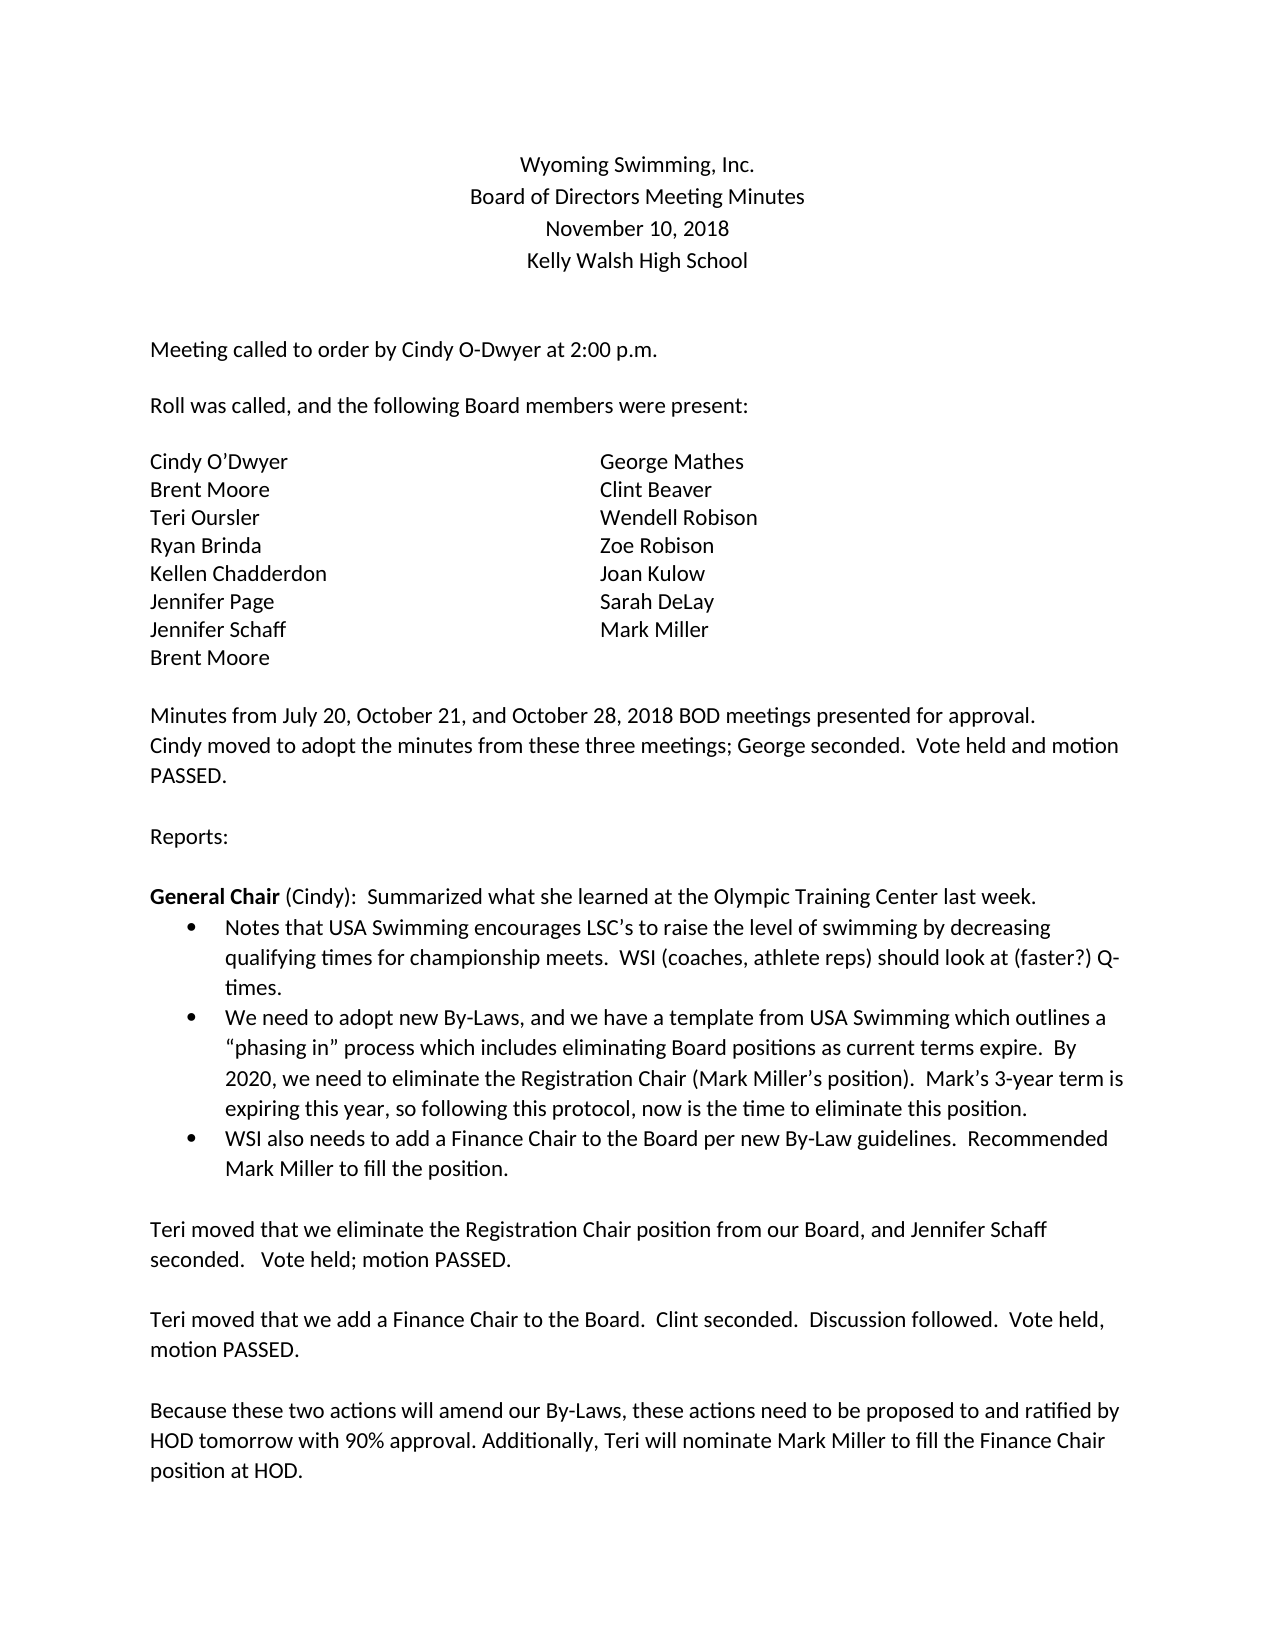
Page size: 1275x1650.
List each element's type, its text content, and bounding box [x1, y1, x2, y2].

text Because these two actions will amend our By-Laws, these actions need to be proposed to and ratified by HOD tomorrow with 90% approval. Additionally, Teri will nominate Mark Miller to fill the Finance Chair position at HOD. [150, 1396, 1125, 1484]
text Brent Moore [150, 643, 1125, 671]
text November 10, 2018 [150, 214, 1125, 242]
text Roll was called, and the following Board members were present: [150, 391, 1125, 419]
text General Chair (Cindy): Summarized what she learned at the Olympic Training Center last week. [150, 882, 1125, 911]
text Reports: [150, 822, 1125, 850]
text Minutes from July 20, October 21, and October 28, 2018 BOD meetings presented for approval. Cindy moved to adopt the minutes from these three meetings; George seconded. Vote held and motion PASSED. [150, 701, 1125, 790]
text Teri moved that we eliminate the Registration Chair position from our Board, and Jennifer Schaff seconded. Vote held; motion PASSED. [150, 1215, 1125, 1273]
list We need to adopt new By-Laws, and we have a template from USA Swimming which outlines a “phasing in” process which includes eliminating Board positions as current terms expire. By 2020, we need to eliminate the Registration Chair (Mark Miller’s position). Mark’s 3-year term is expiring this year, so following this protocol, now is the time to eliminate this position. [187, 1003, 1125, 1122]
text Ryan Brinda Zoe Robison [150, 531, 1125, 559]
text Jennifer Page Sarah DeLay [150, 587, 1125, 615]
text Cindy O’Dwyer George Mathes [150, 447, 1125, 475]
text Kelly Walsh High School [150, 247, 1125, 274]
list WSI also needs to add a Finance Chair to the Board per new By-Law guidelines. Recommended Mark Miller to fill the position. [187, 1124, 1125, 1182]
text Jennifer Schaff Mark Miller [150, 615, 1125, 643]
text Board of Directors Meeting Minutes [150, 182, 1125, 210]
text Kellen Chadderdon Joan Kulow [150, 559, 1125, 587]
text Teri Oursler Wendell Robison [150, 503, 1125, 531]
text Meeting called to order by Cindy O-Dwyer at 2:00 p.m. [150, 335, 1125, 363]
list Notes that USA Swimming encourages LSC’s to raise the level of swimming by decreasing qualifying times for championship meets. WSI (coaches, athlete reps) should look at (faster?) Q-times. [187, 913, 1125, 1001]
text Teri moved that we add a Finance Chair to the Board. Clint seconded. Discussion followed. Vote held, motion PASSED. [150, 1305, 1125, 1364]
text Brent Moore Clint Beaver [150, 475, 1125, 503]
text Wyoming Swimming, Inc. [150, 150, 1125, 178]
